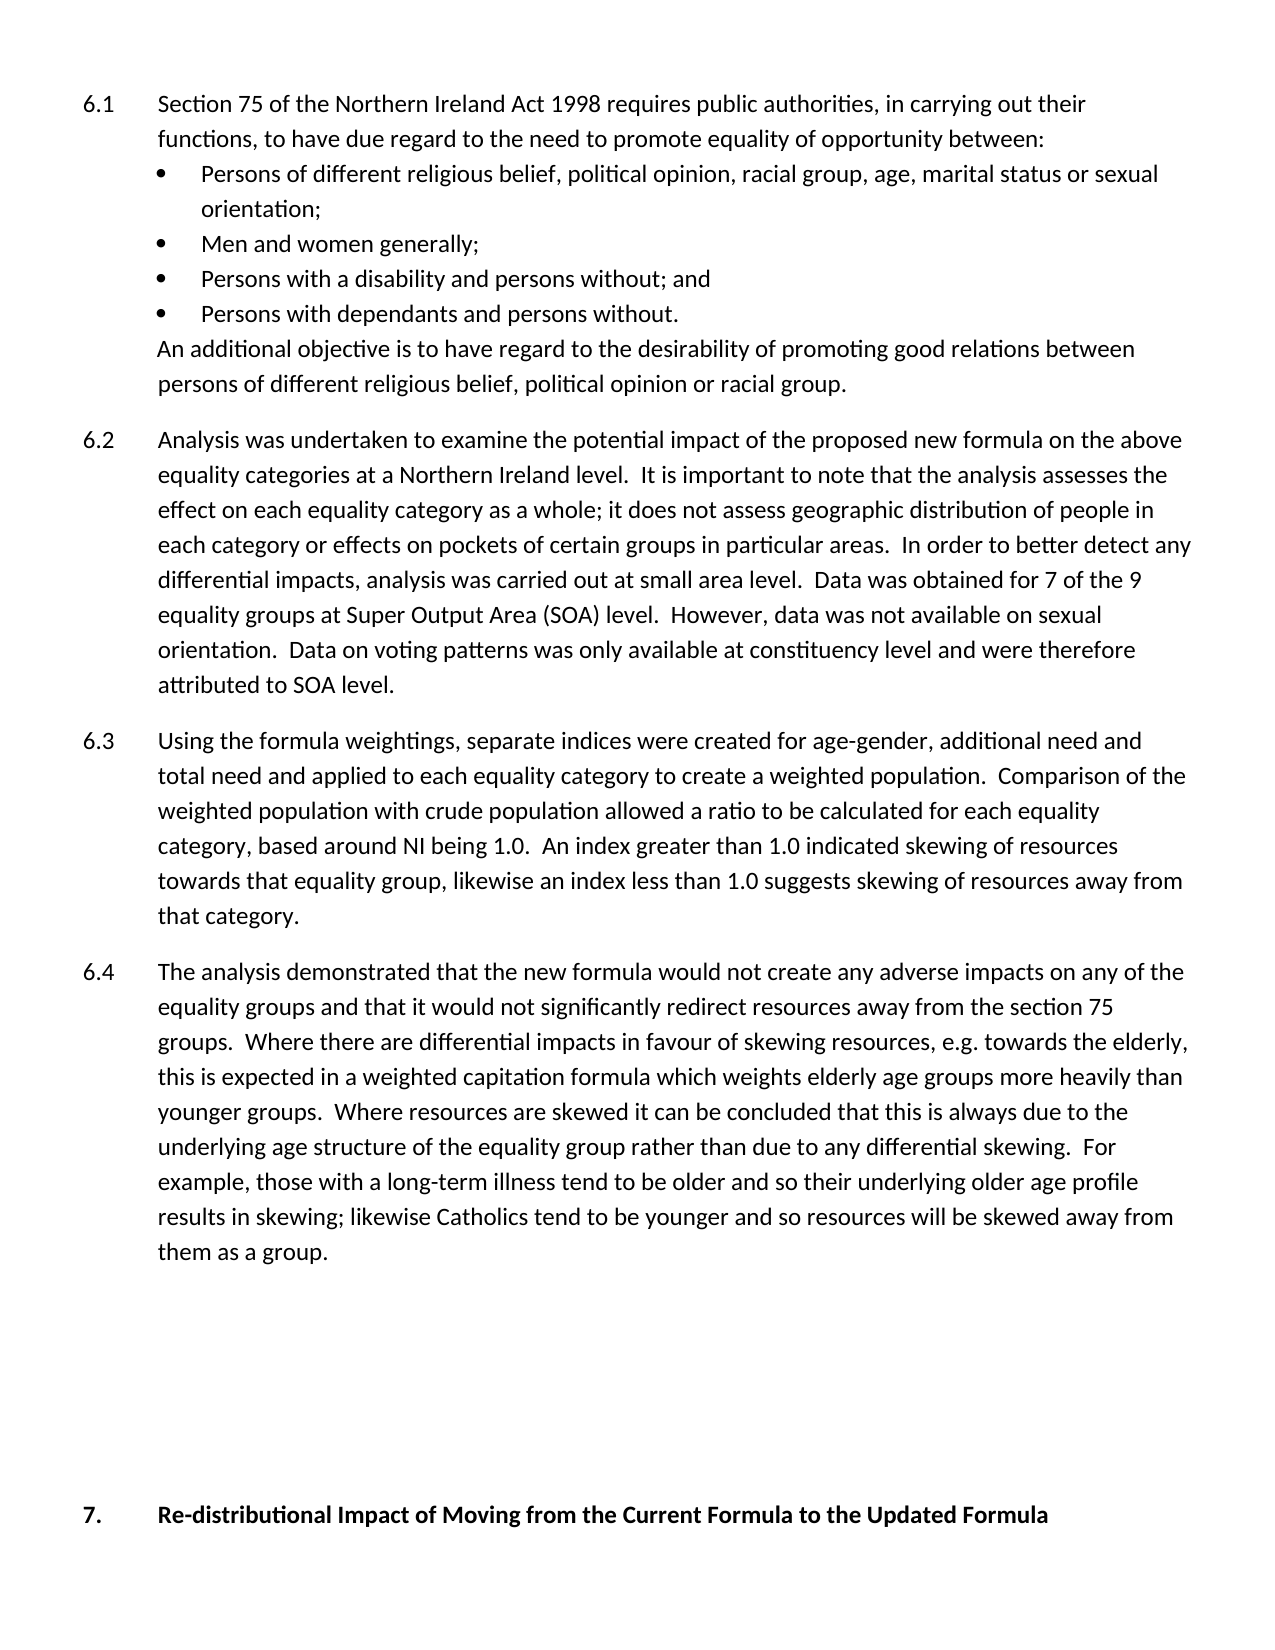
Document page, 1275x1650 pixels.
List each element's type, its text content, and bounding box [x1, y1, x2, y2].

list 6.1 Section 75 of the Northern Ireland Act 1998 requires public authorities, in carrying out their functions, to have due regard to the need to promote equality of opportunity between: [83, 89, 1192, 154]
list Men and women generally; [157, 229, 1192, 259]
list Persons with dependants and persons without. [157, 299, 1192, 329]
list An additional objective is to have regard to the desirability of promoting good relations between persons of different religious belief, political opinion or racial group. [157, 334, 1192, 399]
list 6.4 The analysis demonstrated that the new formula would not create any adverse impacts on any of the equality groups and that it would not significantly redirect resources away from the section 75 groups. Where there are differential impacts in favour of skewing resources, e.g. towards the elderly, this is expected in a weighted capitation formula which weights elderly age groups more heavily than younger groups. Where resources are skewed it can be concluded that this is always due to the underlying age structure of the equality group rather than due to any differential skewing. For example, those with a long-term illness tend to be older and so their underlying older age profile results in skewing; likewise Catholics tend to be younger and so resources will be skewed away from them as a group. [83, 956, 1192, 1267]
text 7. Re-distributional Impact of Moving from the Current Formula to the Updated Formula [83, 1499, 1192, 1530]
list Persons with a disability and persons without; and [157, 264, 1192, 294]
list 6.2 Analysis was undertaken to examine the potential impact of the proposed new formula on the above equality categories at a Northern Ireland level. It is important to note that the analysis assesses the effect on each equality category as a whole; it does not assess geographic distribution of people in each category or effects on pockets of certain groups in particular areas. In order to better detect any differential impacts, analysis was carried out at small area level. Data was obtained for 7 of the 9 equality groups at Super Output Area (SOA) level. However, data was not available on sexual orientation. Data on voting patterns was only available at constituency level and were therefore attributed to SOA level. [83, 424, 1192, 700]
list Persons of different religious belief, political opinion, racial group, age, marital status or sexual orientation; [157, 159, 1192, 224]
list 6.3 Using the formula weightings, separate indices were created for age-gender, additional need and total need and applied to each equality category to create a weighted population. Comparison of the weighted population with crude population allowed a ratio to be calculated for each equality category, based around NI being 1.0. An index greater than 1.0 indicated skewing of resources towards that equality group, likewise an index less than 1.0 suggests skewing of resources away from that category. [83, 725, 1192, 931]
